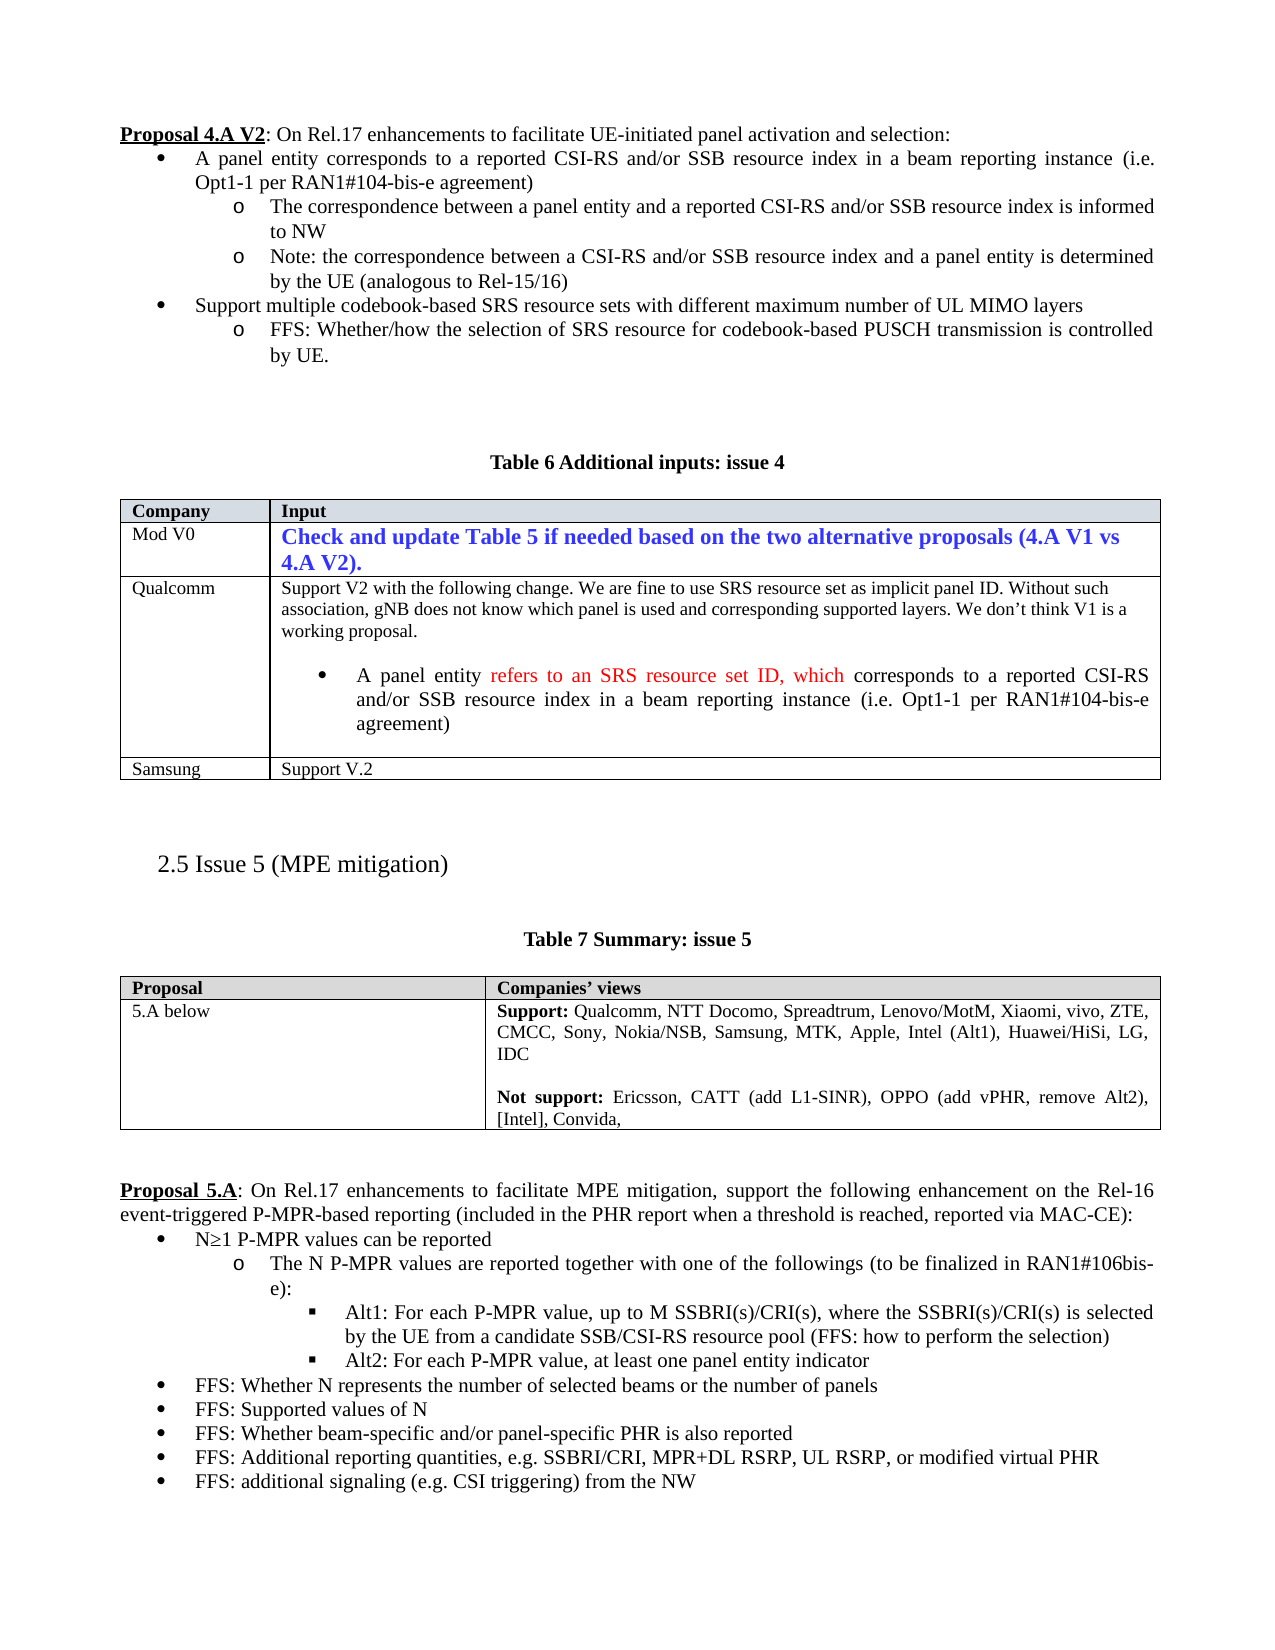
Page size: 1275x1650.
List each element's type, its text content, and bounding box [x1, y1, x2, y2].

table_cell Check and update Table 5 if needed based on the two alternative proposals (4.A V1 vs 4.A V2). [271, 523, 1160, 576]
list FFS: Whether/how the selection of SRS resource for codebook-based PUSCH transmission is controlled by UE. [232, 317, 1155, 367]
table_cell Samsung [121, 758, 269, 779]
text Proposal 5.A: On Rel.17 enhancements to facilitate MPE mitigation, support the following enhancement on the Rel-16 event-triggered P-MPR-based reporting (included in the PHR report when a threshold is reached, reported via MAC-CE): [120, 1178, 1155, 1226]
table_header Proposal [121, 977, 485, 999]
list Note: the correspondence between a CSI-RS and/or SSB resource index and a panel entity is determined by the UE (analogous to Rel-15/16) [232, 243, 1155, 293]
text Table 6 Additional inputs: issue 4 [120, 443, 1155, 481]
table_cell Support: Qualcomm, NTT Docomo, Spreadtrum, Lenovo/MotM, Xiaomi, vivo, ZTE, CMCC, Sony, Nokia/NSB, Samsung, MTK, Apple, Intel (Alt1), Huawei/HiSi, LG, IDC Not support: Ericsson, CATT (add L1-SINR), OPPO (add vPHR, remove Alt2), [Intel], Convida, [486, 1000, 1160, 1129]
list The correspondence between a panel entity and a reported CSI-RS and/or SSB resource index is informed to NW [232, 194, 1155, 243]
list N≥1 P-MPR values can be reported [157, 1226, 1155, 1251]
list A panel entity corresponds to a reported CSI-RS and/or SSB resource index in a beam reporting instance (i.e. Opt1-1 per RAN1#104-bis-e agreement) [157, 146, 1155, 194]
table_header Input [271, 500, 1160, 522]
list FFS: additional signaling (e.g. CSI triggering) from the NW [157, 1469, 1155, 1493]
list Alt1: For each P-MPR value, up to M SSBRI(s)/CRI(s), where the SSBRI(s)/CRI(s) is selected by the UE from a candidate SSB/CSI-RS resource pool (FFS: how to perform the selection) [307, 1300, 1155, 1348]
table_cell 5.A below [121, 1000, 485, 1129]
table_cell Support V.2 [271, 758, 1160, 779]
list FFS: Whether beam-specific and/or panel-specific PHR is also reported [157, 1421, 1155, 1445]
list Support multiple codebook-based SRS resource sets with different maximum number of UL MIMO layers [157, 293, 1155, 317]
list Alt2: For each P-MPR value, at least one panel entity indicator [307, 1348, 1155, 1372]
table_cell Qualcomm [121, 577, 269, 757]
table_cell Mod V0 [121, 523, 269, 576]
table_header Company [121, 500, 269, 522]
text Table 7 Summary: issue 5 [120, 920, 1155, 958]
table_header Companies’ views [486, 977, 1160, 999]
list FFS: Additional reporting quantities, e.g. SSBRI/CRI, MPR+DL RSRP, UL RSRP, or modified virtual PHR [157, 1445, 1155, 1469]
text Proposal 4.A V2: On Rel.17 enhancements to facilitate UE-initiated panel activation and selection: [120, 122, 1155, 146]
list The N P-MPR values are reported together with one of the followings (to be finalized in RAN1#106bis-e): [232, 1251, 1155, 1300]
list FFS: Whether N represents the number of selected beams or the number of panels [157, 1372, 1155, 1397]
table_cell Support V2 with the following change. We are fine to use SRS resource set as implicit panel ID. Without such association, gNB does not know which panel is used and corresponding supported layers. We don’t think V1 is a working proposal. A panel entity refers to an SRS resource set ID, which corresponds to a reported CSI-RS and/or SSB resource index in a beam reporting instance (i.e. Opt1-1 per RAN1#104-bis-e agreement) [271, 577, 1160, 757]
list FFS: Supported values of N [157, 1397, 1155, 1421]
subtitle Issue 5 (MPE mitigation) [157, 844, 1155, 882]
